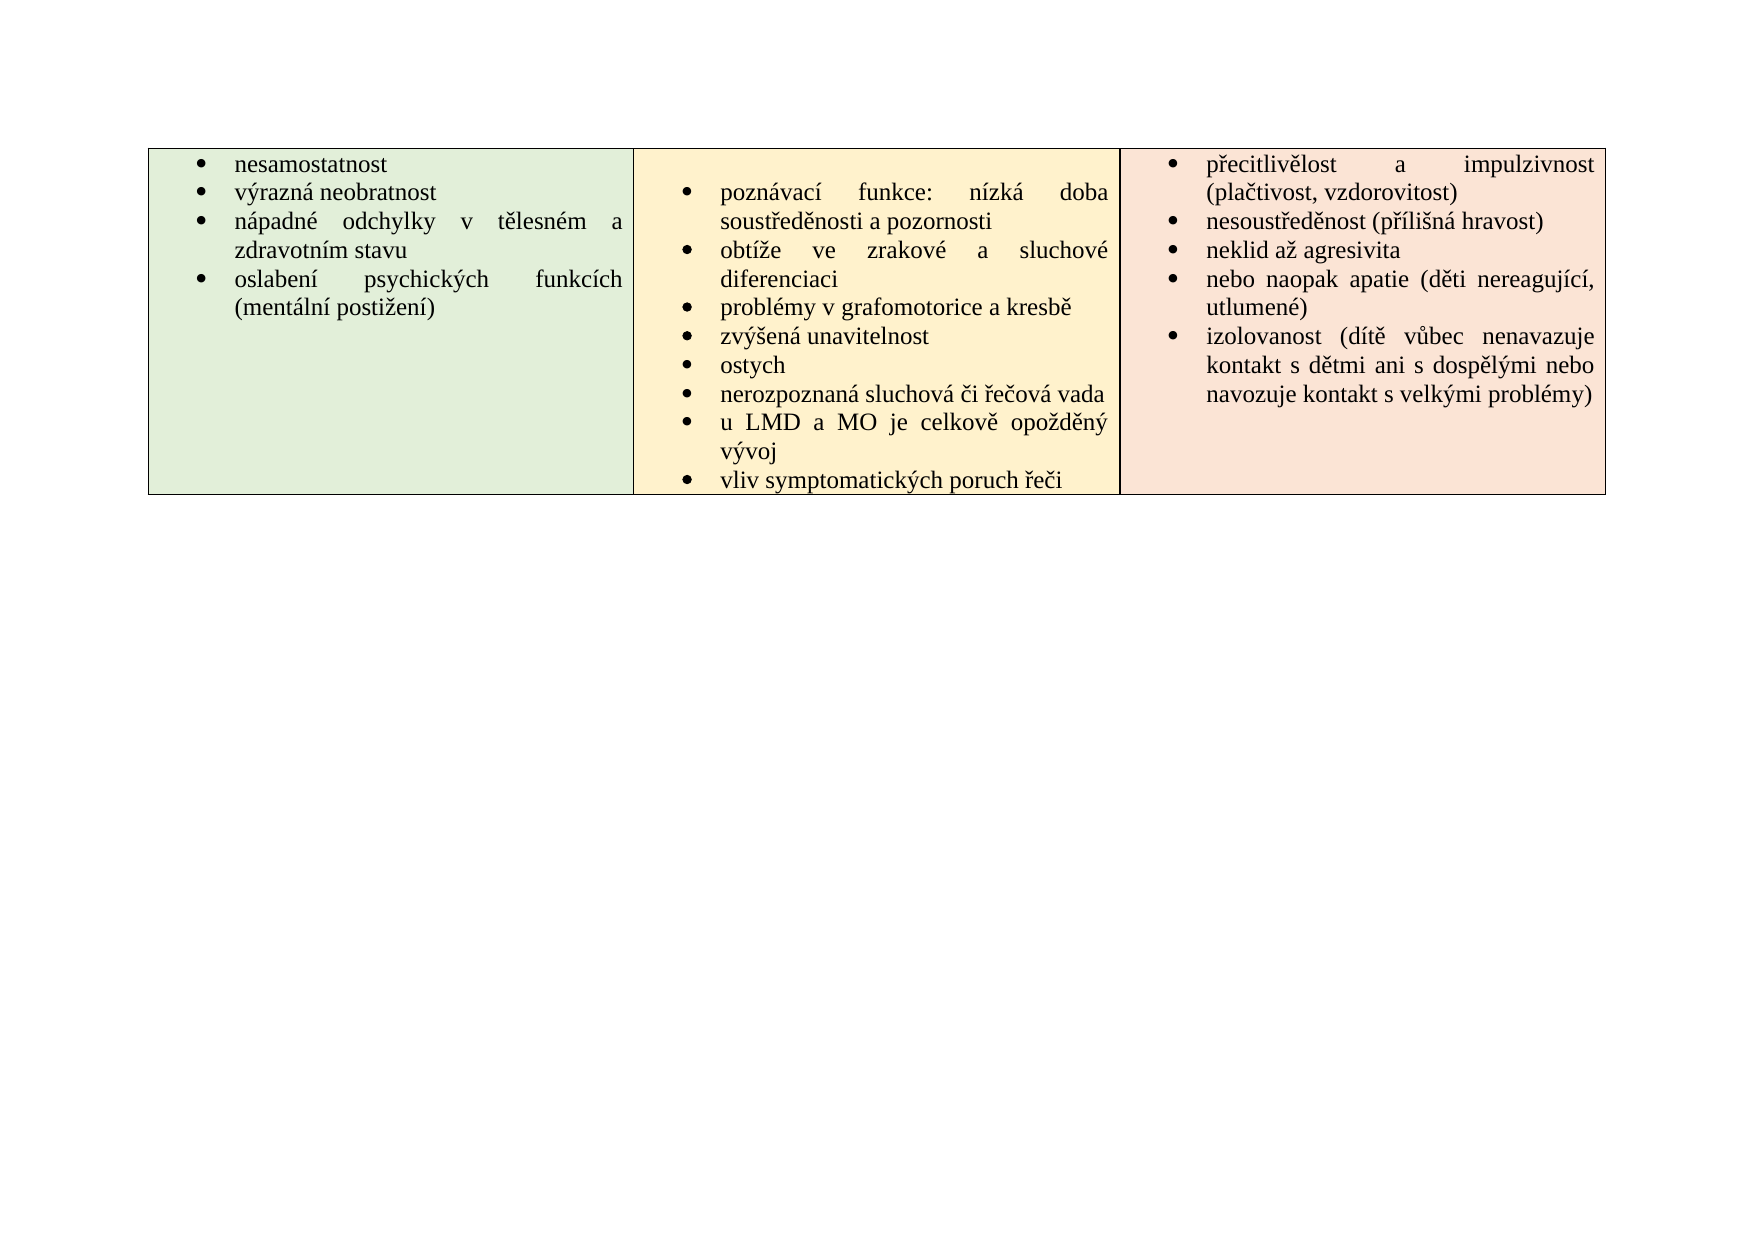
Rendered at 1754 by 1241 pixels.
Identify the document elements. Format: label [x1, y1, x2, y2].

table_cell [1121, 149, 1605, 494]
table_cell [149, 149, 633, 494]
table_cell [634, 149, 1119, 494]
